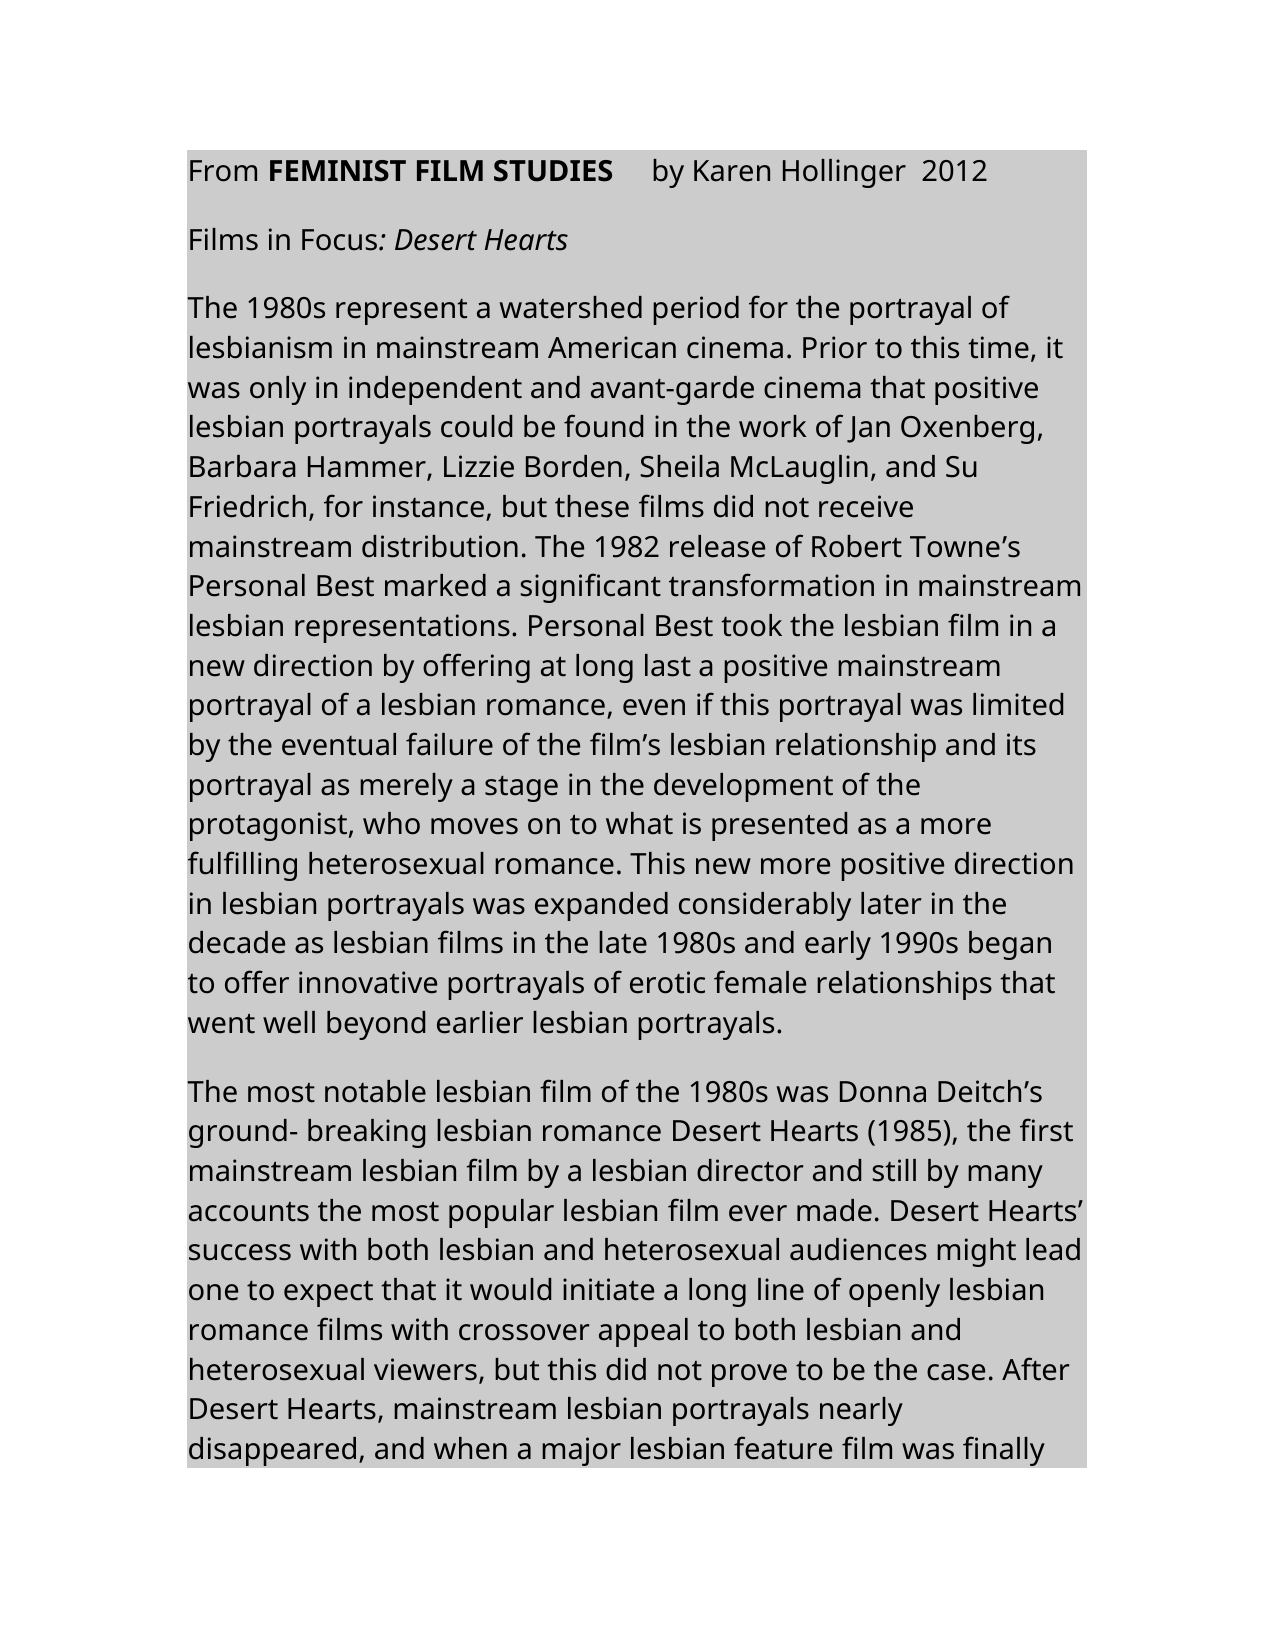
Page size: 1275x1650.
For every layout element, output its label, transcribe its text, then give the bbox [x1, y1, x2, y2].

text The 1980s represent a watershed period for the portrayal of lesbianism in mainstream American cinema. Prior to this time, it was only in independent and avant-garde cinema that positive lesbian portrayals could be found in the work of Jan Oxenberg, Barbara Hammer, Lizzie Borden, Sheila McLauglin, and Su Friedrich, for instance, but these films did not receive mainstream distribution. The 1982 release of Robert Towne’s Personal Best marked a significant transformation in mainstream lesbian representations. Personal Best took the lesbian film in a new direction by offering at long last a positive mainstream portrayal of a lesbian romance, even if this portrayal was limited by the eventual failure of the film’s lesbian relationship and its portrayal as merely a stage in the development of the protagonist, who moves on to what is presented as a more fulfilling heterosexual romance. This new more positive direction in lesbian portrayals was expanded considerably later in the decade as lesbian films in the late 1980s and early 1990s began to offer innovative portrayals of erotic female relationships that went well beyond earlier lesbian portrayals. [187, 288, 1087, 1042]
text From FEMINIST FILM STUDIES by Karen Hollinger 2012 [187, 150, 1087, 190]
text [187, 1071, 1087, 1468]
text Films in Focus: Desert Hearts [187, 219, 1087, 258]
